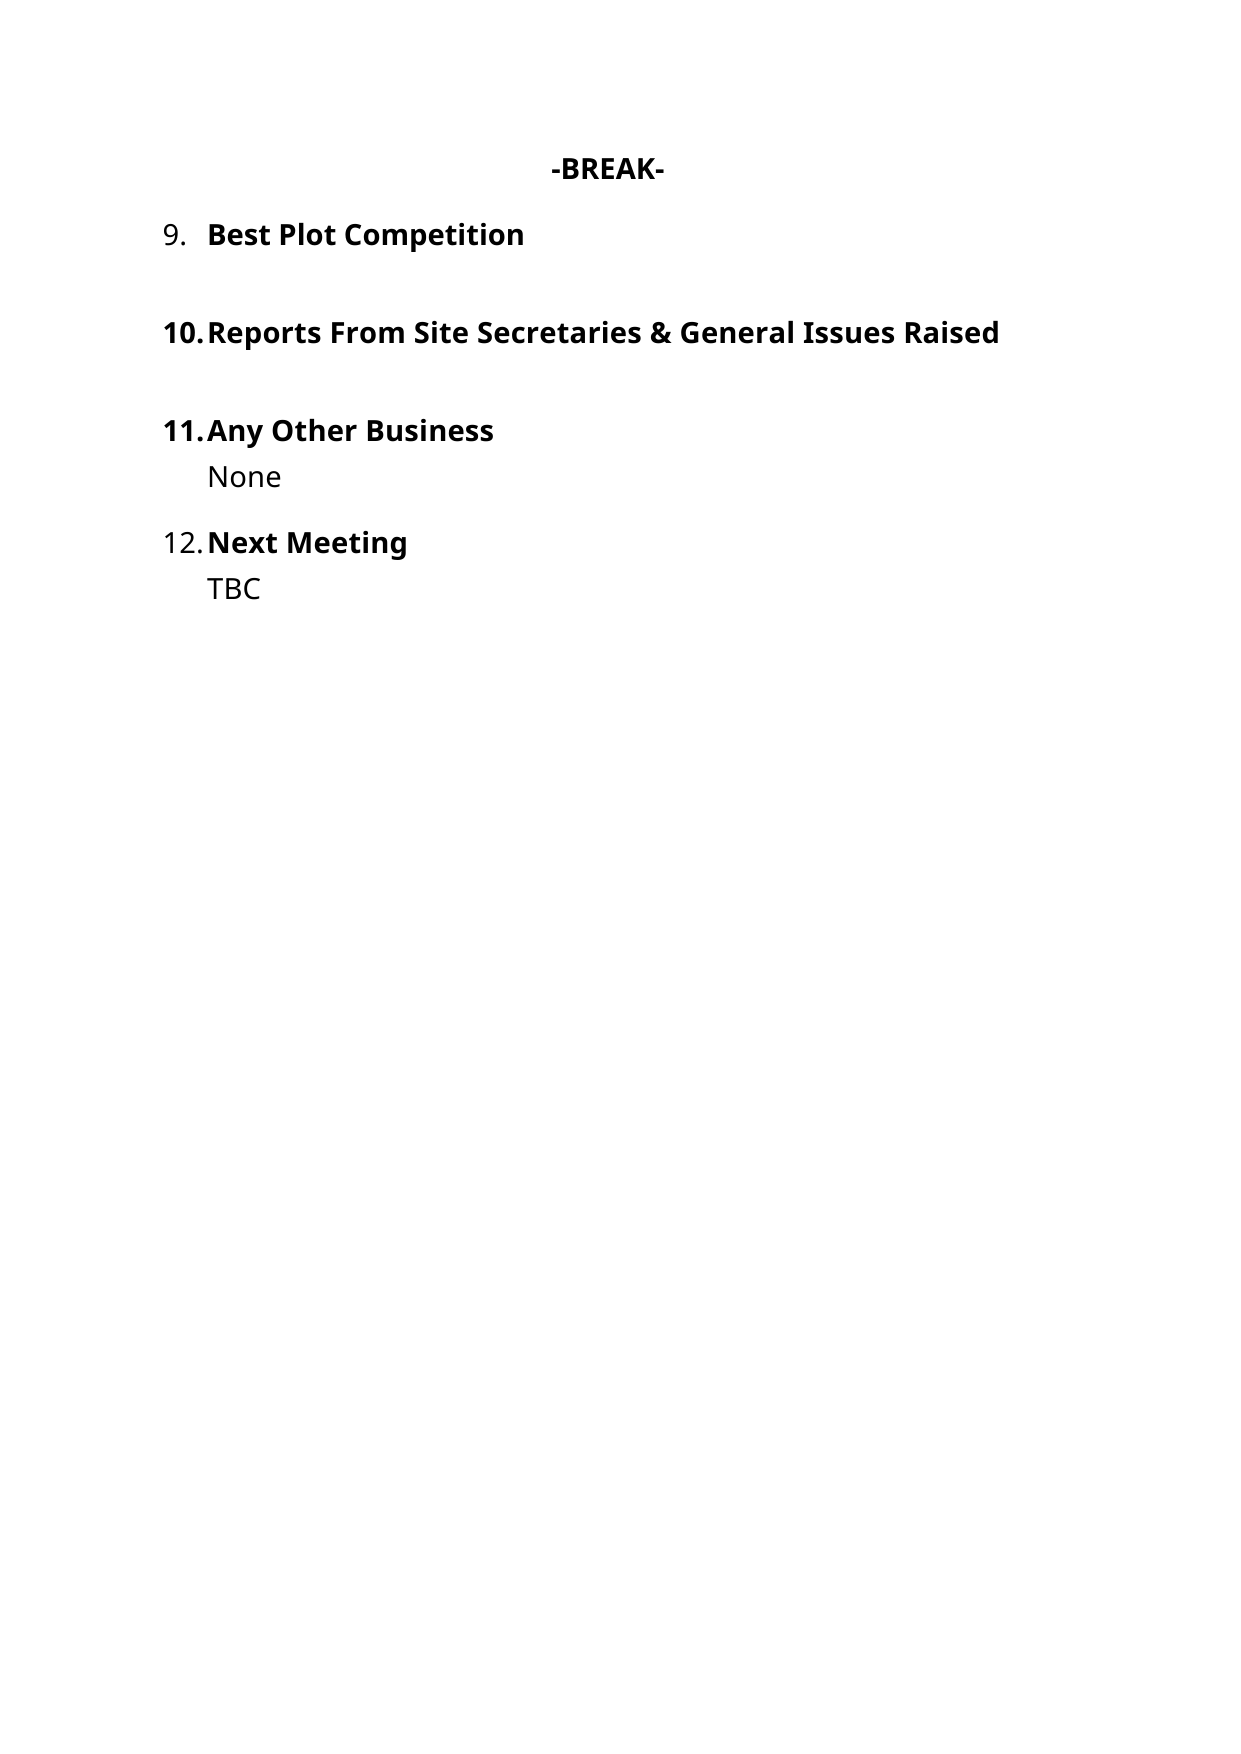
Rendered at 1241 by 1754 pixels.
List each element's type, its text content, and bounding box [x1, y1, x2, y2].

list Any Other Business None [162, 410, 1053, 496]
list -BREAK- [162, 102, 1053, 188]
list Next Meeting TBC [162, 522, 1053, 608]
list Best Plot Competition [162, 214, 1053, 287]
list Reports From Site Secretaries & General Issues Raised [162, 312, 1053, 385]
